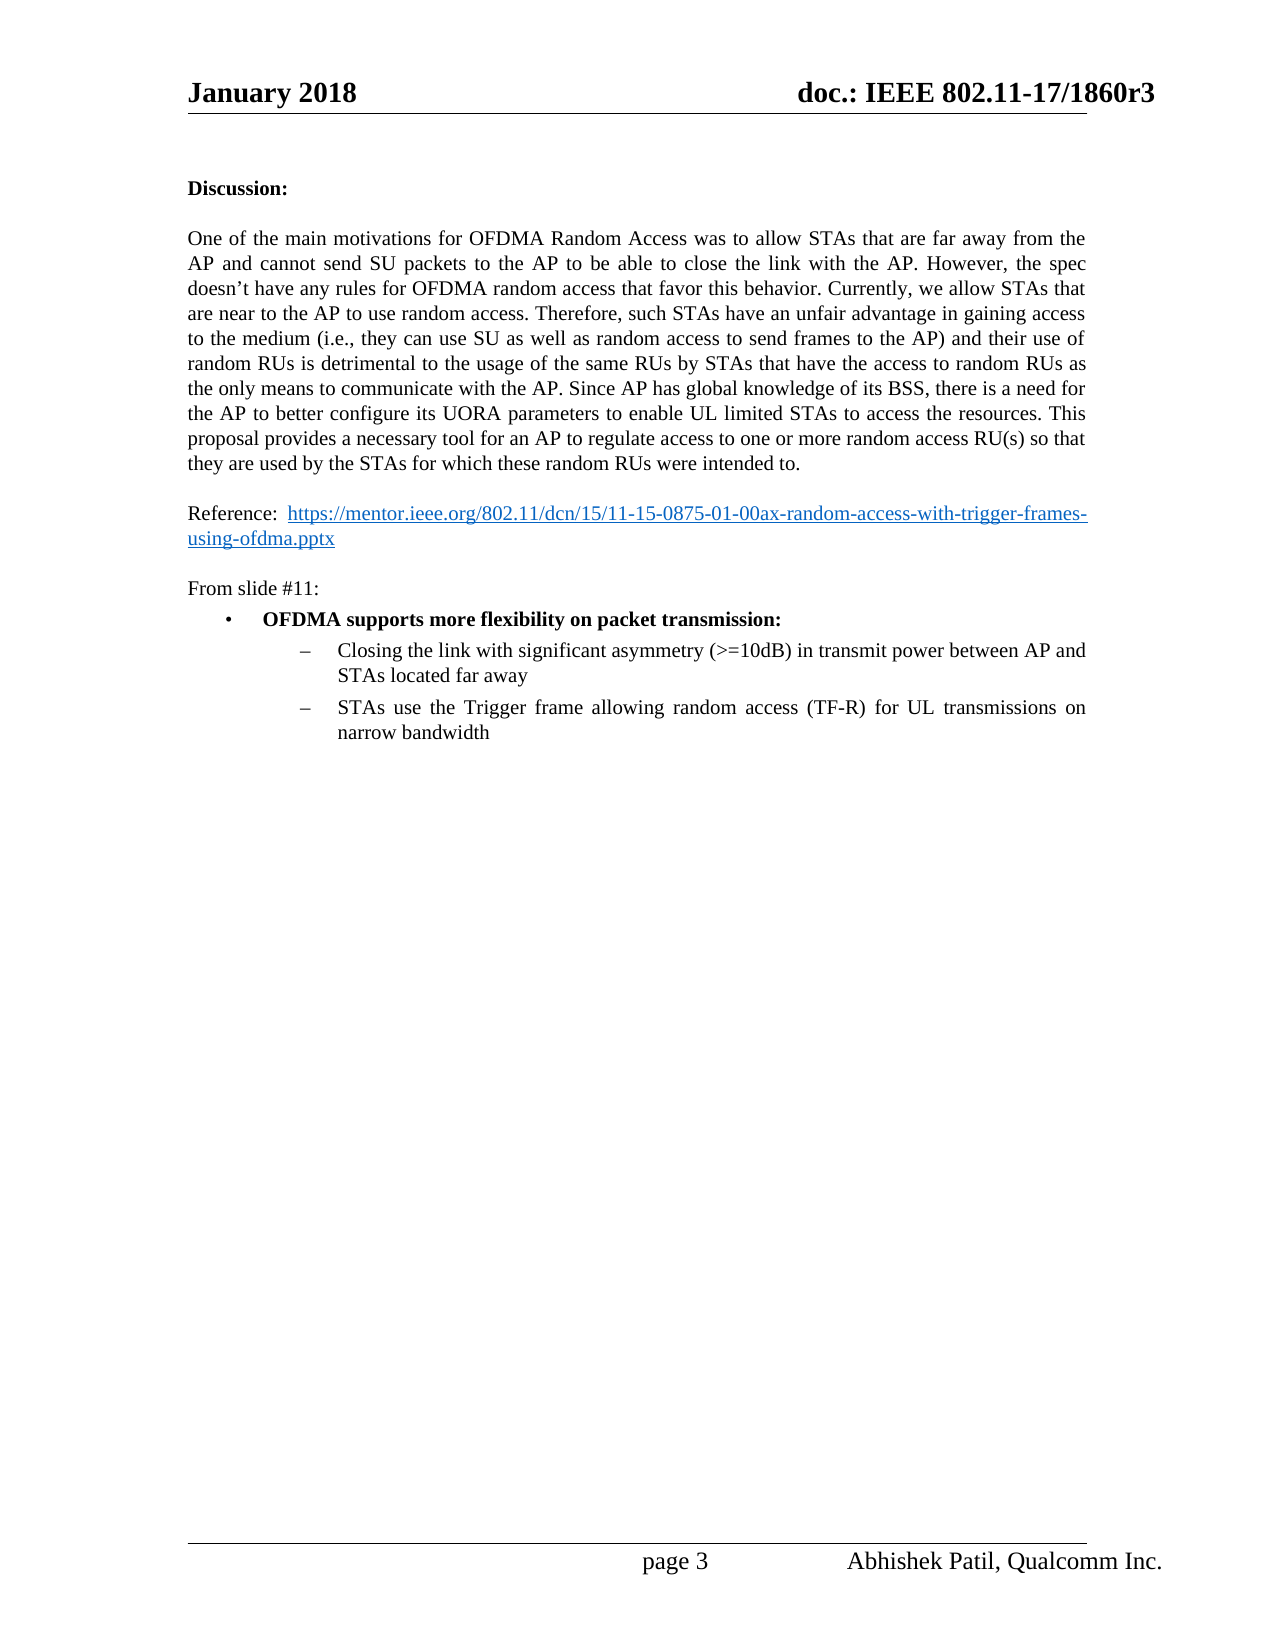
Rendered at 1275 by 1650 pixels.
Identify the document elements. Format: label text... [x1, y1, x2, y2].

list OFDMA supports more flexibility on packet transmission: [225, 606, 1087, 631]
text From slide #11: [187, 575, 1087, 600]
text One of the main motivations for OFDMA Random Access was to allow STAs that are far away from the AP and cannot send SU packets to the AP to be able to close the link with the AP. However, the spec doesn’t have any rules for OFDMA random access that favor this behavior. Currently, we allow STAs that are near to the AP to use random access. Therefore, such STAs have an unfair advantage in gaining access to the medium (i.e., they can use SU as well as random access to send frames to the AP) and their use of random RUs is detrimental to the usage of the same RUs by STAs that have the access to random RUs as the only means to communicate with the AP. Since AP has global knowledge of its BSS, there is a need for the AP to better configure its UORA parameters to enable UL limited STAs to access the resources. This proposal provides a necessary tool for an AP to regulate access to one or more random access RU(s) so that they are used by the STAs for which these random RUs were intended to. [187, 225, 1087, 475]
text Discussion: [187, 175, 1087, 200]
list STAs use the Trigger frame allowing random access (TF-R) for UL transmissions on narrow bandwidth [300, 694, 1087, 744]
text Reference: https://mentor.ieee.org/802.11/dcn/15/11-15-0875-01-00ax-random-access-with-trigger-frames-using-ofdma.pptx [187, 500, 1087, 550]
list Closing the link with significant asymmetry (>=10dB) in transmit power between AP and STAs located far away [300, 637, 1087, 687]
